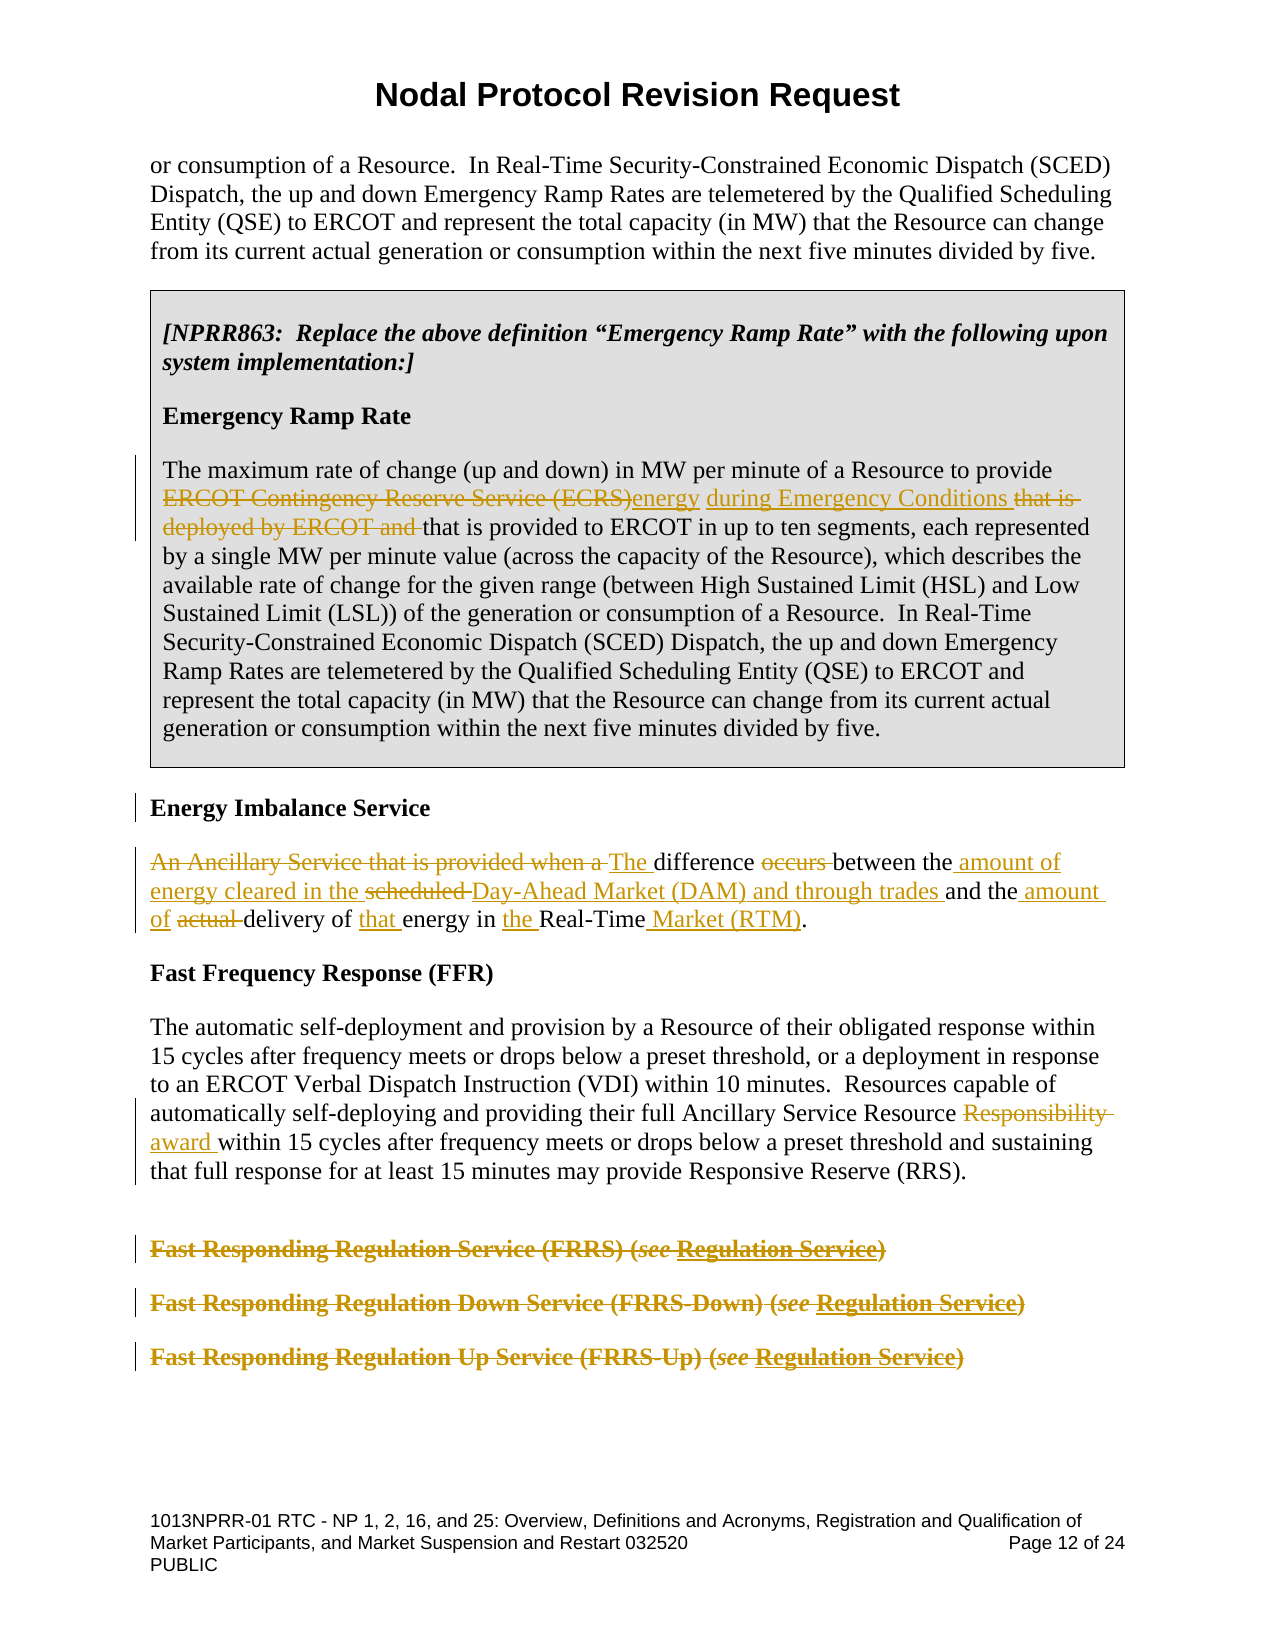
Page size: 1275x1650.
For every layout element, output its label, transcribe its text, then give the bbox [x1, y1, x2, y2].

table_header [NPRR863: Replace the above definition “Emergency Ramp Rate” with the following upon system implementation:] Emergency Ramp Rate The maximum rate of change (up and down) in MW per minute of a Resource to provide that is provided to ERCOT in up to ten segments, each represented by a single MW per minute value (across the capacity of the Resource), which describes the available rate of change for the given range (between High Sustained Limit (HSL) and Low Sustained Limit (LSL)) of the generation or consumption of a Resource. In Real-Time Security-Constrained Economic Dispatch (SCED) Dispatch, the up and down Emergency Ramp Rates are telemetered by the Qualified Scheduling Entity (QSE) to ERCOT and represent the total capacity (in MW) that the Resource can change from its current actual generation or consumption within the next five minutes divided by five. [151, 291, 1124, 767]
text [150, 150, 1125, 265]
text The automatic self-deployment and provision by a Resource of their obligated response within 15 cycles after frequency meets or drops below a preset threshold, or a deployment in response to an ERCOT Verbal Dispatch Instruction (VDI) within 10 minutes. Resources capable of automatically self-deploying and providing their full Ancillary Service Resource within 15 cycles after frequency meets or drops below a preset threshold and sustaining that full response for at least 15 minutes may provide Responsive Reserve (RRS). [150, 1012, 1125, 1184]
text Energy Imbalance Service [150, 793, 1125, 822]
text Fast Frequency Response (FFR) [150, 958, 1125, 987]
text difference between the and the delivery of energy in Real-Time. [150, 847, 1125, 933]
